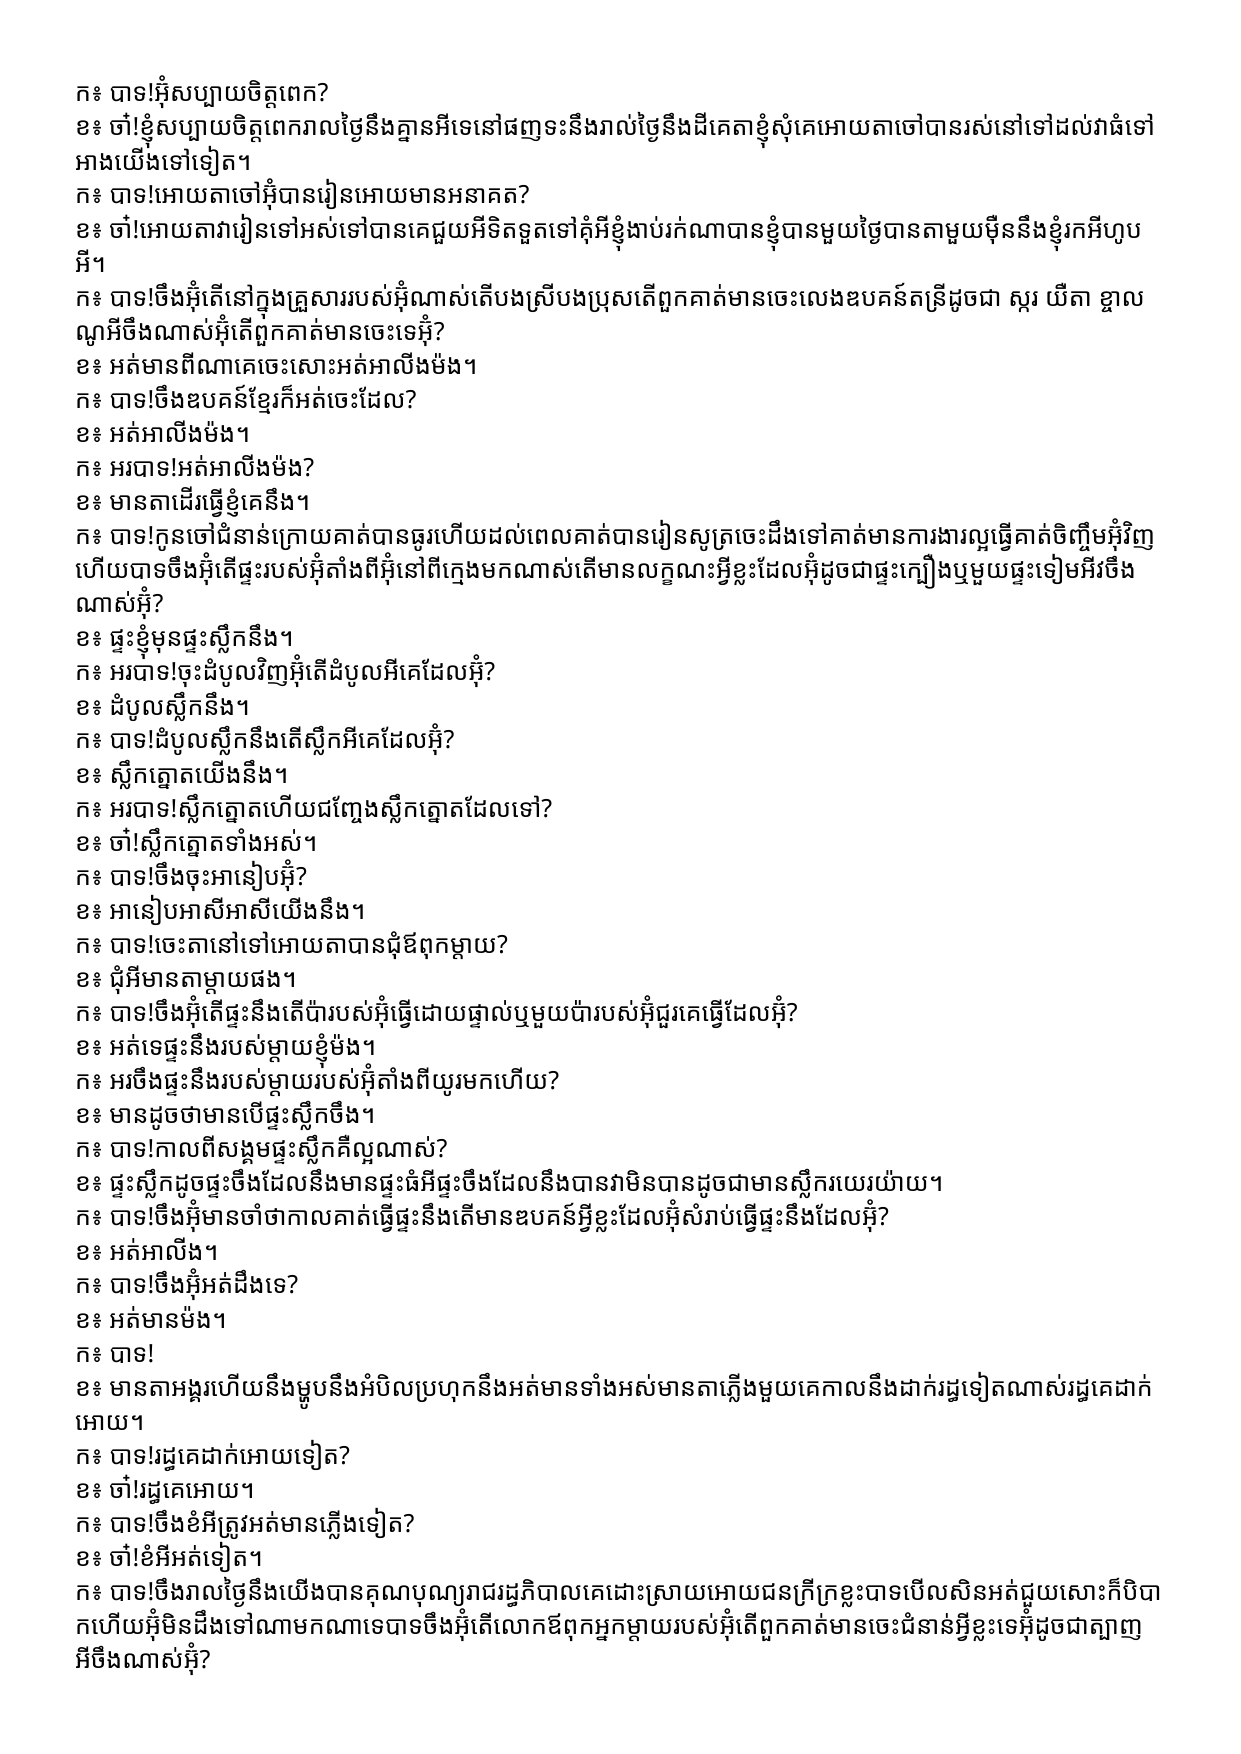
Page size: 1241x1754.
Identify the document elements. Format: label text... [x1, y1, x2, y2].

text ក៖ អរបាទ!ស្លឹកត្នោតហើយជញ្ចែងស្លឹកត្នោតដែលទៅ? [75, 790, 1165, 824]
text ខ៖ អត់ទេផ្ទះនឹងរបស់ម្តាយខ្ញុំម៉ង។ [75, 1029, 1165, 1063]
text ក៖ បាទ!ចឹងអ៊ុំតើផ្ទះនឹងតើប៉ារបស់អ៊ុំធ្វើដោយផ្ទាល់ឬមួយប៉ារបស់អ៊ុំជួរគេធ្វើដែលអ៊ុំ? [75, 995, 1165, 1029]
text ក៖ អរចឹងផ្ទះនឹងរបស់ម្តាយរបស់អ៊ុំតាំងពីយូរមកហើយ? [75, 1063, 1165, 1097]
text ក៖ បាទ! [75, 1335, 1165, 1369]
text ខ៖​ ស្លឹកត្នោតយើងនឹង។ [75, 756, 1165, 790]
text ក៖ បាទ!អោយតាចៅអ៊ុំបានរៀនអោយមានអនាគត? [75, 177, 1165, 211]
text ក៖ បាទ!រដ្ធគេដាក់អោយទៀត? [75, 1437, 1165, 1472]
text ខ៖ ​អត់អាលីង។ [75, 1233, 1165, 1267]
text ក៖ បាទ!ចឹងឌបគន៍ខ្មែរក៏អត់ចេះដែល? [75, 382, 1165, 416]
text ខ៖ ចា៎!រដ្ធគេអោយ។ [75, 1472, 1165, 1506]
text ក៖ អរបាទ!អត់អាលីងម៉ង? [75, 450, 1165, 484]
text ក៖ បាទ!កូនចៅជំនាន់ក្រោយគាត់បានធូរហើយដល់ពេលគាត់បានរៀនសូត្រចេះដឹងទៅគាត់មានការងារល្អធ្វើគាត់ចិញ្ចឹមអ៊ុំវិញហើយបាទចឹងអ៊ុំតើផ្ទះរបស់អ៊ុំតាំងពីអ៊ុំនៅពីក្មេងមកណាស់តើមានលក្ខណះអ្វីខ្លះដែលអ៊ុំដូចជាផ្ទះក្បឿងឬមួយផ្ទះទៀមអីវចឹងណាស់អ៊ុំ? [75, 518, 1165, 620]
text ក៖ បាទ!ចឹងចុះអានៀបអ៊ុំ? [75, 858, 1165, 892]
text ក៖ បាទ!ចឹងខំអីត្រូវអត់មានភ្លើងទៀត? [75, 1506, 1165, 1540]
text ខ៖ អត់អាលីងម៉ង។ [75, 416, 1165, 450]
text ក៖ បាទ!ដំបូលស្លឹកនឹងតើស្លឹកអីគេដែលអ៊ុំ? [75, 722, 1165, 756]
text ក៖ បាទ!ចឹងអ៊ុំតើនៅក្នុងគ្រួសាររបស់អ៊ុំណាស់តើបងស្រីបងប្រុសតើពួកគាត់មានចេះលេងឌបគន៍តន្រីដូចជា ស្ករ យឺតា ខ្ចាលណូអីចឹងណាស់អ៊ុំតើពួកគាត់មានចេះទេអ៊ុំ? [75, 279, 1165, 347]
text ខ៖ ជុំអីមានតាម្តាយផង។ [75, 961, 1165, 995]
text ខ៖ ចា៎!អោយតាវារៀនទៅអស់ទៅបានគេជួយអីទិតទួតទៅគុំអីខ្ញុំងាប់រក់ណាបានខ្ញុំបានមួយថ្ងៃបានតាមួយម៉ឺននឹងខ្ញុំរកអីហូបអី។ [75, 211, 1165, 279]
text ក៖ អរបាទ!ចុះដំបូលវិញអ៊ុំតើដំបូលអីគេដែលអ៊ុំ? [75, 654, 1165, 688]
text ខ៖ មានតាដើរធ្វើខ្ញំគេនឹង។ [75, 484, 1165, 518]
text ក៖ បាទ!ចេះតានៅទៅអោយតាបានជុំឪពុកម្តាយ? [75, 927, 1165, 961]
text ខ៖ ផ្ទះស្លឹកដូចផ្ទះចឹងដែលនឹងមានផ្ទះធំអីផ្ទះចឹងដែលនឹងបានវាមិនបានដូចជាមានស្លឹករយេរយ៉ាយ។ [75, 1165, 1165, 1199]
text ខ៖ អត់មានពីណាគេចេះសោះអត់អាលីងម៉ង។ [75, 347, 1165, 382]
text ខ៖ ដំបូលស្លឹកនឹង។ [75, 688, 1165, 722]
text ខ៖ ចា៎!ស្លឹកត្នោតទាំងអស់។ [75, 824, 1165, 858]
text ក៖ បាទ!ចឹងអ៊ុំមានចាំថាកាលគាត់ធ្វើផ្ទះនឹងតើមានឌបគន៍អ្វីខ្លះដែលអ៊ុំសំរាប់ធ្វើផ្ទះនឹងដែលអ៊ុំ? [75, 1199, 1165, 1233]
text ខ៖ មានតាអង្គរហើយនឹងម្ហូបនឹងអំបិលប្រហុកនឹងអត់មានទាំងអស់មានតាភ្លើងមួយគេកាលនឹងដាក់រដ្ធទៀតណាស់រដ្ធគេដាក់អោយ។ [75, 1369, 1165, 1437]
text ខ៖ អត់មានម៉ង។ [75, 1301, 1165, 1335]
text ក៖ បាទ!កាលពីសង្គមផ្ទះស្លឹកគឺល្អណាស់? [75, 1131, 1165, 1165]
text ខ៖ ចា៎!ខំអីអត់ទៀត។ [75, 1540, 1165, 1574]
text ក៖ បាទ!ចឹងអ៊ុំអត់ដឹងទេ? [75, 1267, 1165, 1301]
text ខ៖ ផ្ទះខ្ញុំមុនផ្ទះស្លឹកនឹង។ [75, 620, 1165, 654]
text ខ៖ អានៀបអាសីអាសីយើងនឹង។ [75, 892, 1165, 927]
text ខ៖ មានដូចថាមានបើផ្ទះស្លឹកចឹង។ [75, 1097, 1165, 1131]
text ខ៖ ចា៎!ខ្ញុំសប្បាយចិត្តពេករាលថ្ងៃនឹងគ្នានអីទេនៅផញទះនឹងរាល់ថ្ងៃនឹងដីគេតាខ្ញុំសុំគេអោយតាចៅបានរស់នៅទៅដល់វាធំទៅអាងយើងទៅទៀត។ [75, 109, 1165, 177]
text ក៖ បាទ!ចឹងរាលថ្ងៃនឹងយើងបានគុណបុណ្យរាជរដ្ធភិបាលគេដោះស្រាយអោយជនក្រីក្រខ្លះបាទបើលសិនអត់ជួយសោះក៏បិបាកហើយអ៊ុំមិនដឹងទៅណាមកណាទេបាទចឹងអ៊ុំតើលោកឪពុកអ្នកម្តាយរបស់អ៊ុំតើពួកគាត់មានចេះជំនាន់អ្វីខ្លះទេអ៊ុំដូចជាត្បាញ អីចឹងណាស់អ៊ុំ? [75, 1574, 1165, 1676]
text ក៖ បាទ!អ៊ុំសប្បាយចិត្តពេក? [75, 75, 1165, 109]
